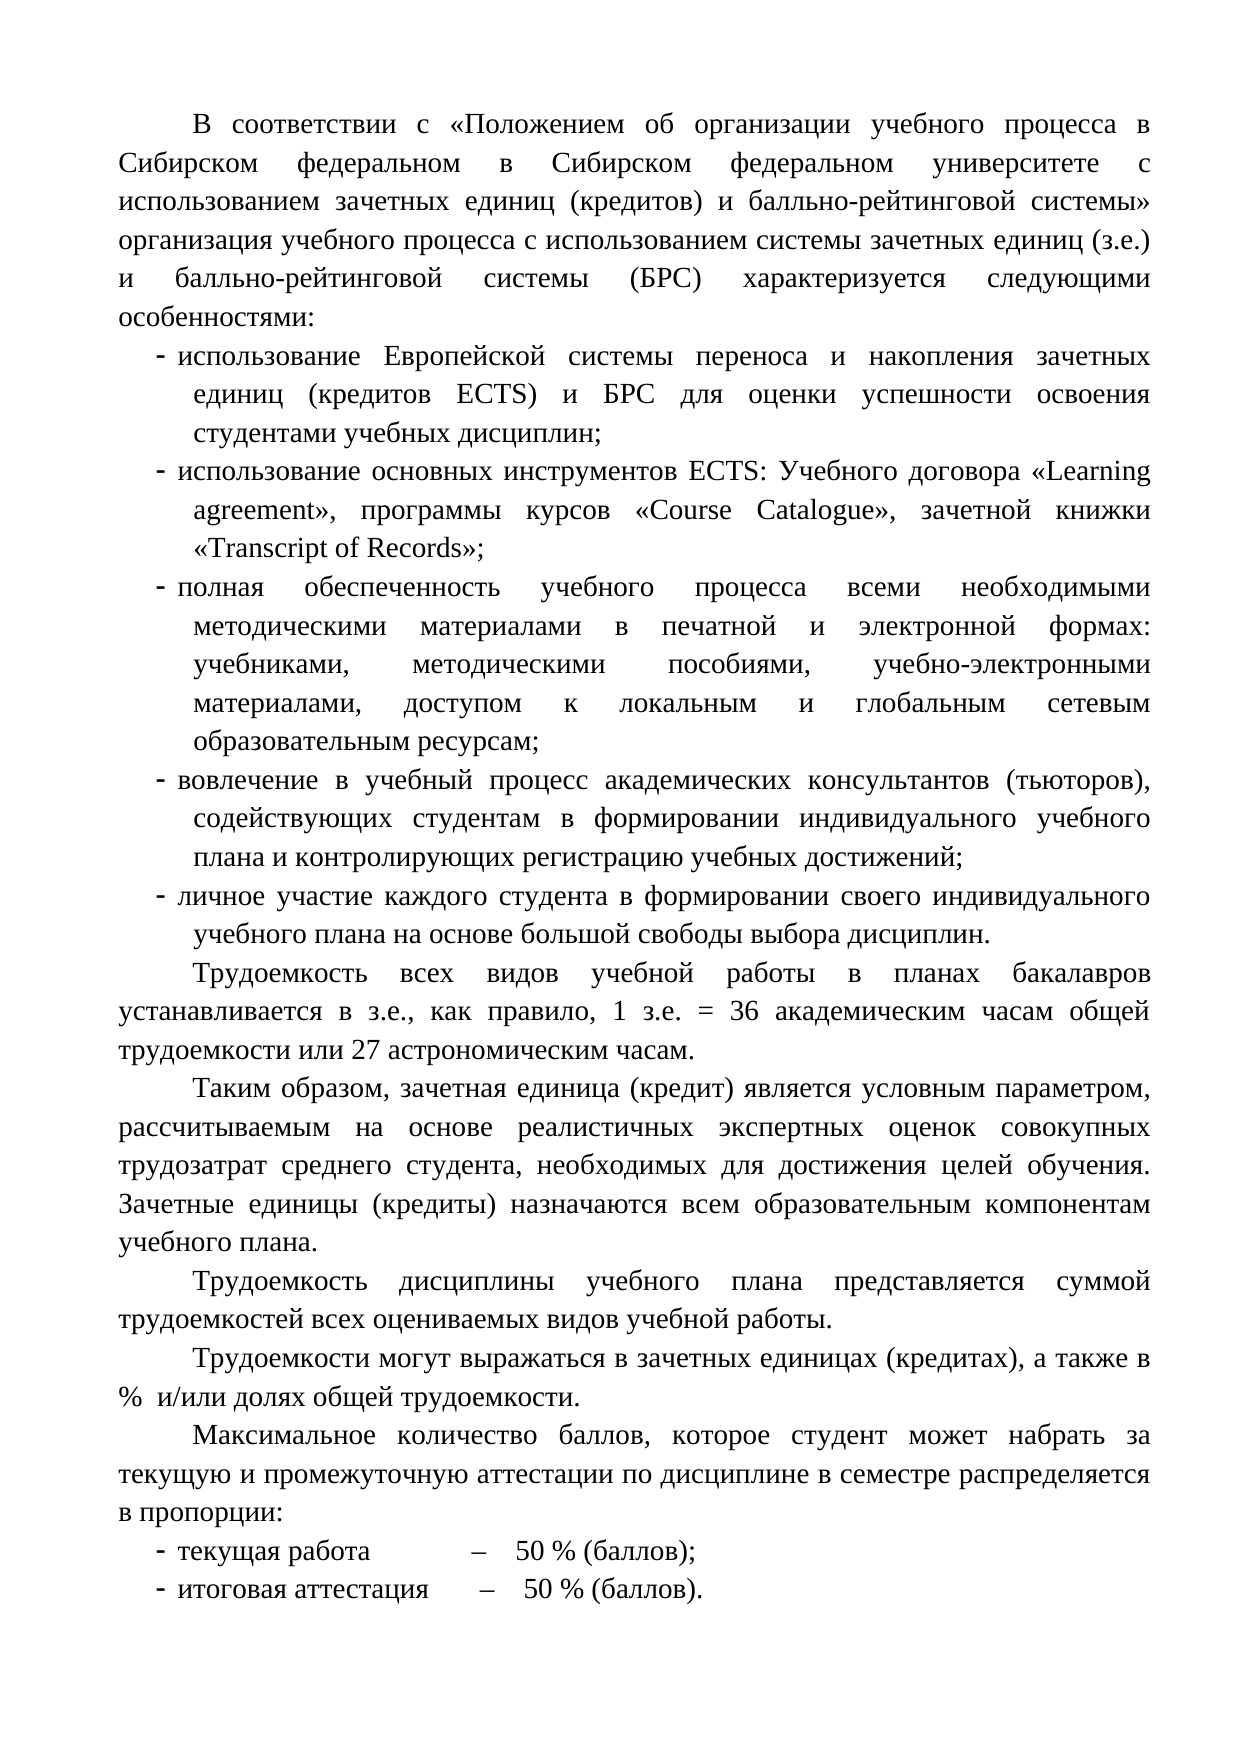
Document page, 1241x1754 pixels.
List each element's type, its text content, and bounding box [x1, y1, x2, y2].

list использование Европейской системы переноса и накопления зачетных единиц (кредитов ECTS) и БРС для оценки успешности освоения студентами учебных дисциплин; [156, 338, 1152, 448]
list полная обеспеченность учебного процесса всеми необходимыми методическими материалами в печатной и электронной формах: учебниками, методическими пособиями, учебно-электронными материалами, доступом к локальным и глобальным сетевым образовательным ресурсам; [156, 569, 1152, 757]
list использование основных инструментов ECTS: Учебного договора «Learning agreement», программы курсов «Course Catalogue», зачетной книжки «Transcript of Records»; [156, 453, 1152, 564]
list личное участие каждого студента в формировании своего индивидуального учебного плана на основе большой свободы выбора дисциплин. [156, 878, 1152, 950]
list текущая работа – 50 % (баллов); [156, 1533, 1152, 1567]
text Трудоемкости могут выражаться в зачетных единицах (кредитах), а также в % и/или долях общей трудоемкости. [118, 1340, 1152, 1412]
text Трудоемкость всех видов учебной работы в планах бакалавров устанавливается в з.е., как правило, 1 з.е. = 36 академическим часам общей трудоемкости или 27 астрономическим часам. [118, 955, 1152, 1065]
list итоговая аттестация – 50 % (баллов). [156, 1572, 1152, 1605]
text Таким образом, зачетная единица (кредит) является условным параметром, рассчитываемым на основе реалистичных экспертных оценок совокупных трудозатрат среднего студента, необходимых для достижения целей обучения. Зачетные единицы (кредиты) назначаются всем образовательным компонентам учебного плана. [118, 1070, 1152, 1258]
list вовлечение в учебный процесс академических консультантов (тьюторов), содействующих студентам в формировании индивидуального учебного плана и контролирующих регистрацию учебных достижений; [156, 762, 1152, 873]
text В соответствии с «Положением об организации учебного процесса в Сибирском федеральном в Сибирском федеральном университете с использованием зачетных единиц (кредитов) и балльно-рейтинговой системы» организация учебного процесса с использованием системы зачетных единиц (з.е.) и балльно-рейтинговой системы (БРС) характеризуется следующими особенностями: [118, 106, 1152, 333]
text Трудоемкость дисциплины учебного плана представляется суммой трудоемкостей всех оцениваемых видов учебной работы. [118, 1263, 1152, 1335]
text Максимальное количество баллов, которое студент может набрать за текущую и промежуточную аттестации по дисциплине в семестре распределяется в пропорции: [118, 1417, 1152, 1528]
